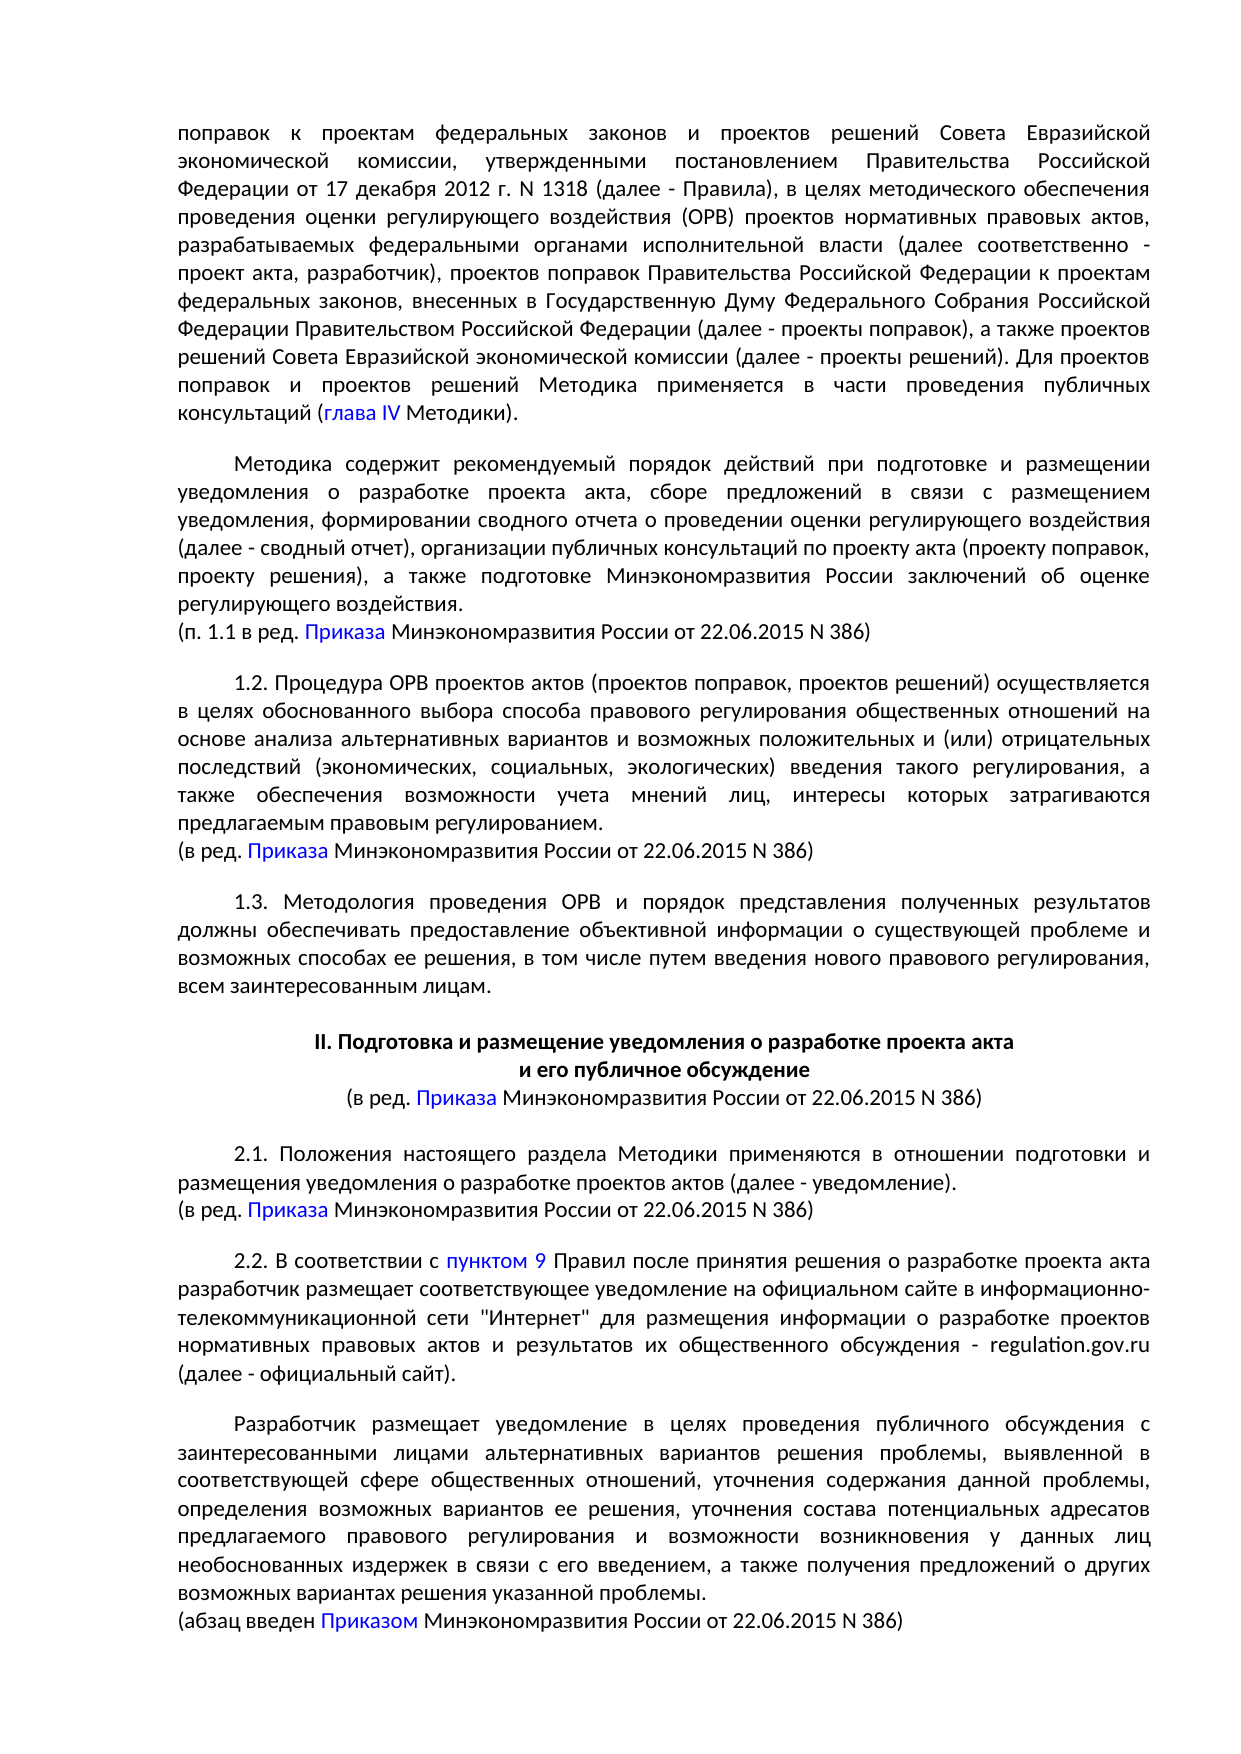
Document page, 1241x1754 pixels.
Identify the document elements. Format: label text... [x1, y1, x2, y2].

text 1.3. Методология проведения ОРВ и порядок представления полученных результатов должны обеспечивать предоставление объективной информации о существующей проблеме и возможных способах ее решения, в том числе путем введения нового правового регулирования, всем заинтересованным лицам. [177, 887, 1152, 999]
text (в ред. Приказа Минэкономразвития России от 22.06.2015 N 386) [177, 1083, 1152, 1112]
title II. Подготовка и размещение уведомления о разработке проекта акта [177, 1027, 1152, 1056]
title и его публичное обсуждение [177, 1056, 1152, 1083]
text (п. 1.1 в ред. Приказа Минэкономразвития России от 22.06.2015 N 386) [177, 617, 1152, 645]
text 2.2. В соответствии с пунктом 9 Правил после принятия решения о разработке проекта акта разработчик размещает соответствующее уведомление на официальном сайте в информационно-телекоммуникационной сети "Интернет" для размещения информации о разработке проектов нормативных правовых актов и результатов их общественного обсуждения - regulation.gov.ru (далее - официальный сайт). [177, 1247, 1152, 1387]
text (в ред. Приказа Минэкономразвития России от 22.06.2015 N 386) [177, 836, 1152, 864]
text 1.2. Процедура ОРВ проектов актов (проектов поправок, проектов решений) осуществляется в целях обоснованного выбора способа правового регулирования общественных отношений на основе анализа альтернативных вариантов и возможных положительных и (или) отрицательных последствий (экономических, социальных, экологических) введения такого регулирования, а также обеспечения возможности учета мнений лиц, интересы которых затрагиваются предлагаемым правовым регулированием. [177, 668, 1152, 836]
text Разработчик размещает уведомление в целях проведения публичного обсуждения с заинтересованными лицами альтернативных вариантов решения проблемы, выявленной в соответствующей сфере общественных отношений, уточнения содержания данной проблемы, определения возможных вариантов ее решения, уточнения состава потенциальных адресатов предлагаемого правового регулирования и возможности возникновения у данных лиц необоснованных издержек в связи с его введением, а также получения предложений о других возможных вариантах решения указанной проблемы. [177, 1409, 1152, 1606]
text (в ред. Приказа Минэкономразвития России от 22.06.2015 N 386) [177, 1196, 1152, 1224]
text Методика содержит рекомендуемый порядок действий при подготовке и размещении уведомления о разработке проекта акта, сборе предложений в связи с размещением уведомления, формировании сводного отчета о проведении оценки регулирующего воздействия (далее - сводный отчет), организации публичных консультаций по проекту акта (проекту поправок, проекту решения), а также подготовке Минэкономразвития России заключений об оценке регулирующего воздействия. [177, 449, 1152, 617]
text 2.1. Положения настоящего раздела Методики применяются в отношении подготовки и размещения уведомления о разработке проектов актов (далее - уведомление). [177, 1139, 1152, 1196]
text (абзац введен Приказом Минэкономразвития России от 22.06.2015 N 386) [177, 1606, 1152, 1634]
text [177, 118, 1152, 426]
